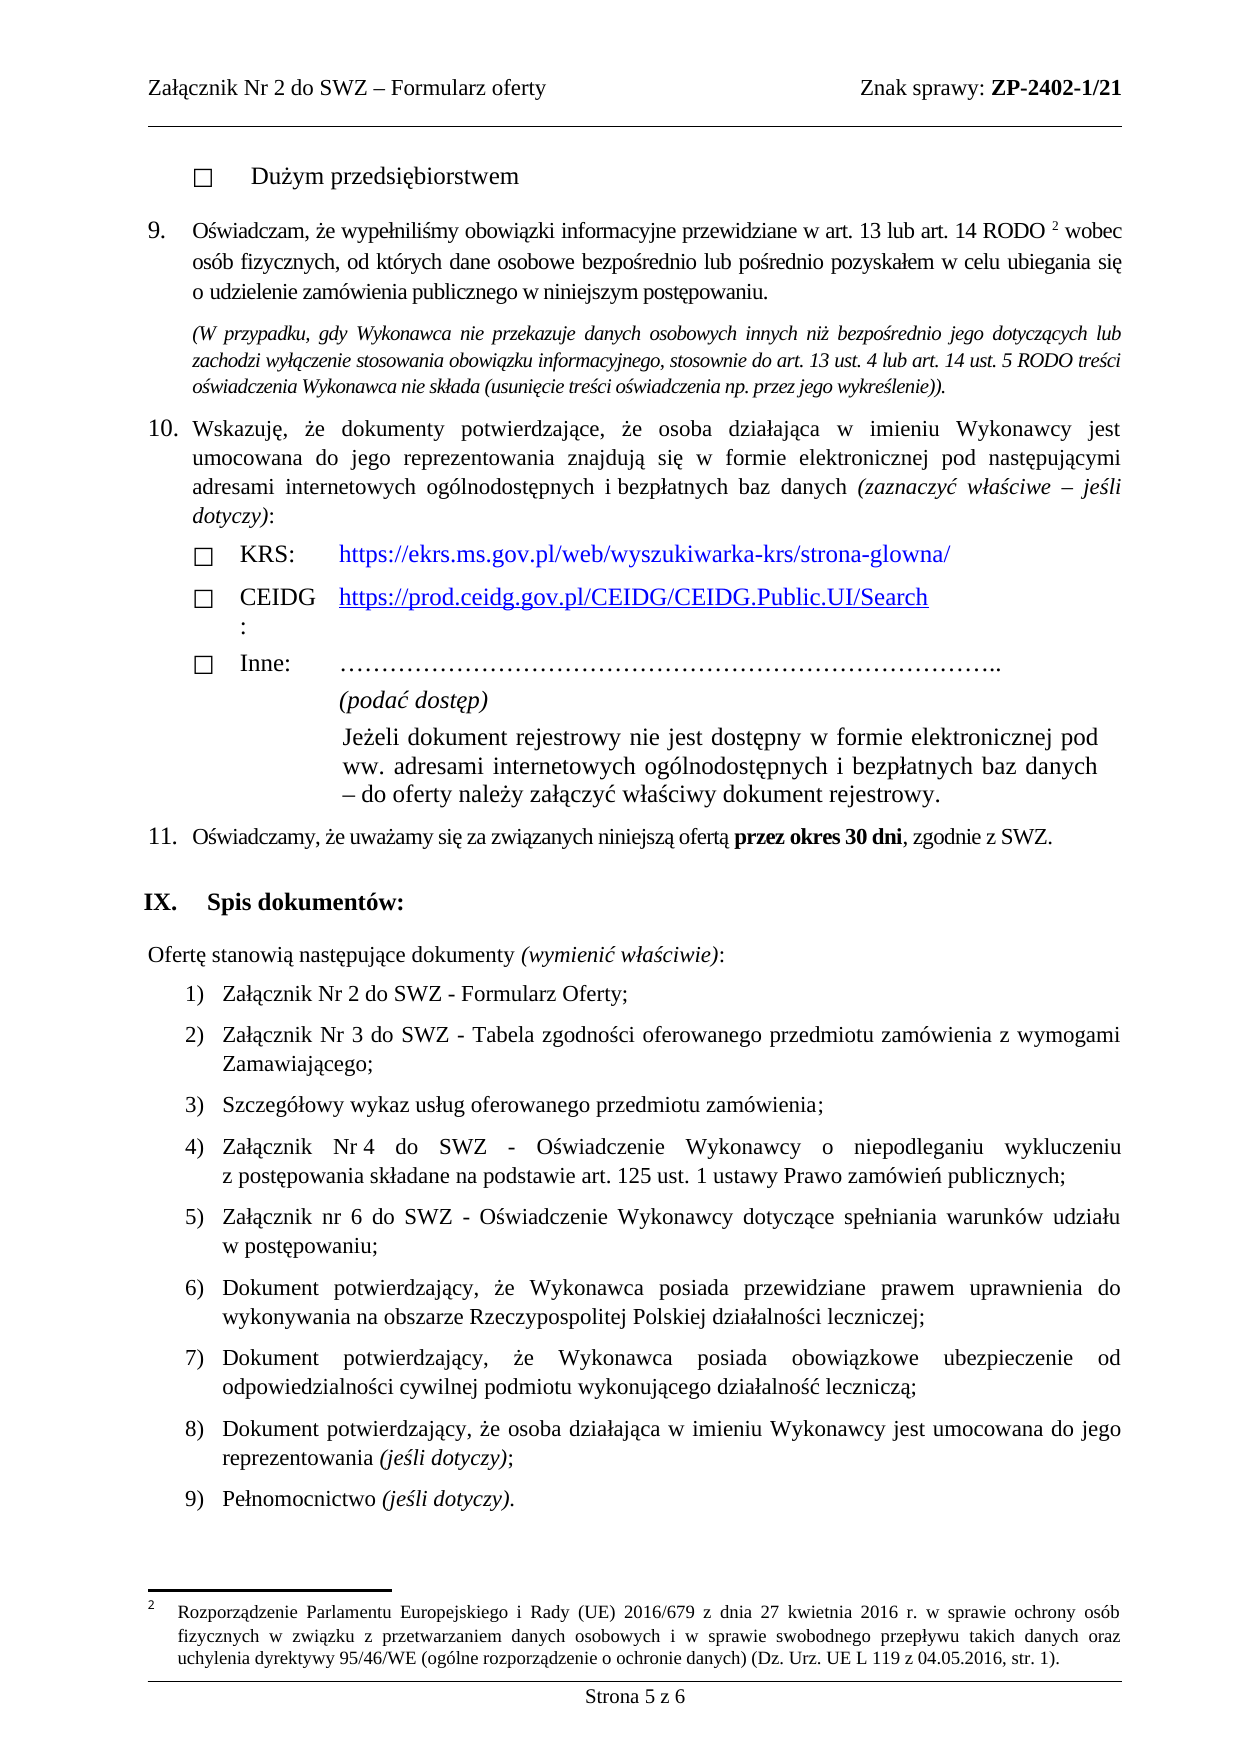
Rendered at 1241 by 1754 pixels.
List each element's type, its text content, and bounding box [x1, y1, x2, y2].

list Dokument potwierdzający, że osoba działająca w imieniu Wykonawcy jest umocowana do jego reprezentowania (jeśli dotyczy); [185, 1414, 1122, 1470]
table_cell …………………………………………………………………….. (podać dostęp) Jeżeli dokument rejestrowy nie jest dostępny w formie elektronicznej pod ww. adresami internetowych ogólnodostępnych i bezpłatnych baz danych – do oferty należy załączyć właściwy dokument rejestrowy. [328, 640, 1110, 808]
text Ofertę stanowią następujące dokumenty (wymienić właściwie): [148, 941, 1122, 967]
table_header KRS: [228, 531, 328, 574]
list Oświadczamy, że uważamy się za związanych niniejszą ofertą przez okres 30 dni, zgodnie z SWZ. [148, 821, 1122, 849]
list Szczegółowy wykaz usług oferowanego przedmiotu zamówienia; [185, 1091, 1122, 1118]
list Wskazuję, że dokumenty potwierdzające, że osoba działająca w imieniu Wykonawcy jest umocowana do jego reprezentowania znajdują się w formie elektronicznej pod następującymi adresami internetowych ogólnodostępnych i bezpłatnych baz danych (zaznaczyć właściwe – jeśli dotyczy): [148, 413, 1122, 529]
table_cell CEIDG: [228, 574, 328, 639]
text (W przypadku, gdy Wykonawca nie przekazuje danych osobowych innych niż bezpośrednio jego dotyczących lub zachodzi wyłączenie stosowania obowiązku informacyjnego, stosownie do art. 13 ust. 4 lub art. 14 ust. 5 RODO treści oświadczenia Wykonawca nie składa (usunięcie treści oświadczenia np. przez jego wykreślenie)). [192, 321, 1122, 398]
list Załącznik Nr 3 do SWZ - Tabela zgodności oferowanego przedmiotu zamówienia z wymogami Zamawiającego; [185, 1021, 1122, 1076]
table_header https://ekrs.ms.gov.pl/web/wyszukiwarka-krs/strona-glowna/ [328, 531, 1110, 574]
list Oświadczam, że wypełniliśmy obowiązki informacyjne przewidziane w art. 13 lub art. 14 RODO wobec osób fizycznych, od których dane osobowe bezpośrednio lub pośrednio pozyskałem w celu ubiegania się o udzielenie zamówienia publicznego w niniejszym postępowaniu. [148, 216, 1122, 305]
table_cell https://prod.ceidg.gov.pl/CEIDG/CEIDG.Public.UI/Search [328, 574, 1110, 639]
list Pełnomocnictwo (jeśli dotyczy). [185, 1485, 1122, 1511]
table_cell Inne: [228, 640, 328, 808]
list Dokument potwierdzający, że Wykonawca posiada obowiązkowe ubezpieczenie od odpowiedzialności cywilnej podmiotu wykonującego działalność leczniczą; [185, 1344, 1122, 1399]
text Spis dokumentów: [177, 887, 1122, 916]
list Załącznik nr 6 do SWZ - Oświadczenie Wykonawcy dotyczące spełniania warunków udziału w postępowaniu; [185, 1203, 1122, 1259]
list Załącznik Nr 2 do SWZ - Formularz Oferty; [185, 979, 1122, 1006]
list Załącznik Nr 4 do SWZ - Oświadczenie Wykonawcy o niepodleganiu wykluczeniu z postępowania składane na podstawie art. 125 ust. 1 ustawy Prawo zamówień publicznych; [185, 1133, 1122, 1188]
list Dokument potwierdzający, że Wykonawca posiada przewidziane prawem uprawnienia do wykonywania na obszarze Rzeczypospolitej Polskiej działalności leczniczej; [185, 1274, 1122, 1329]
table_cell Dużym przedsiębiorstwem [239, 153, 1110, 203]
